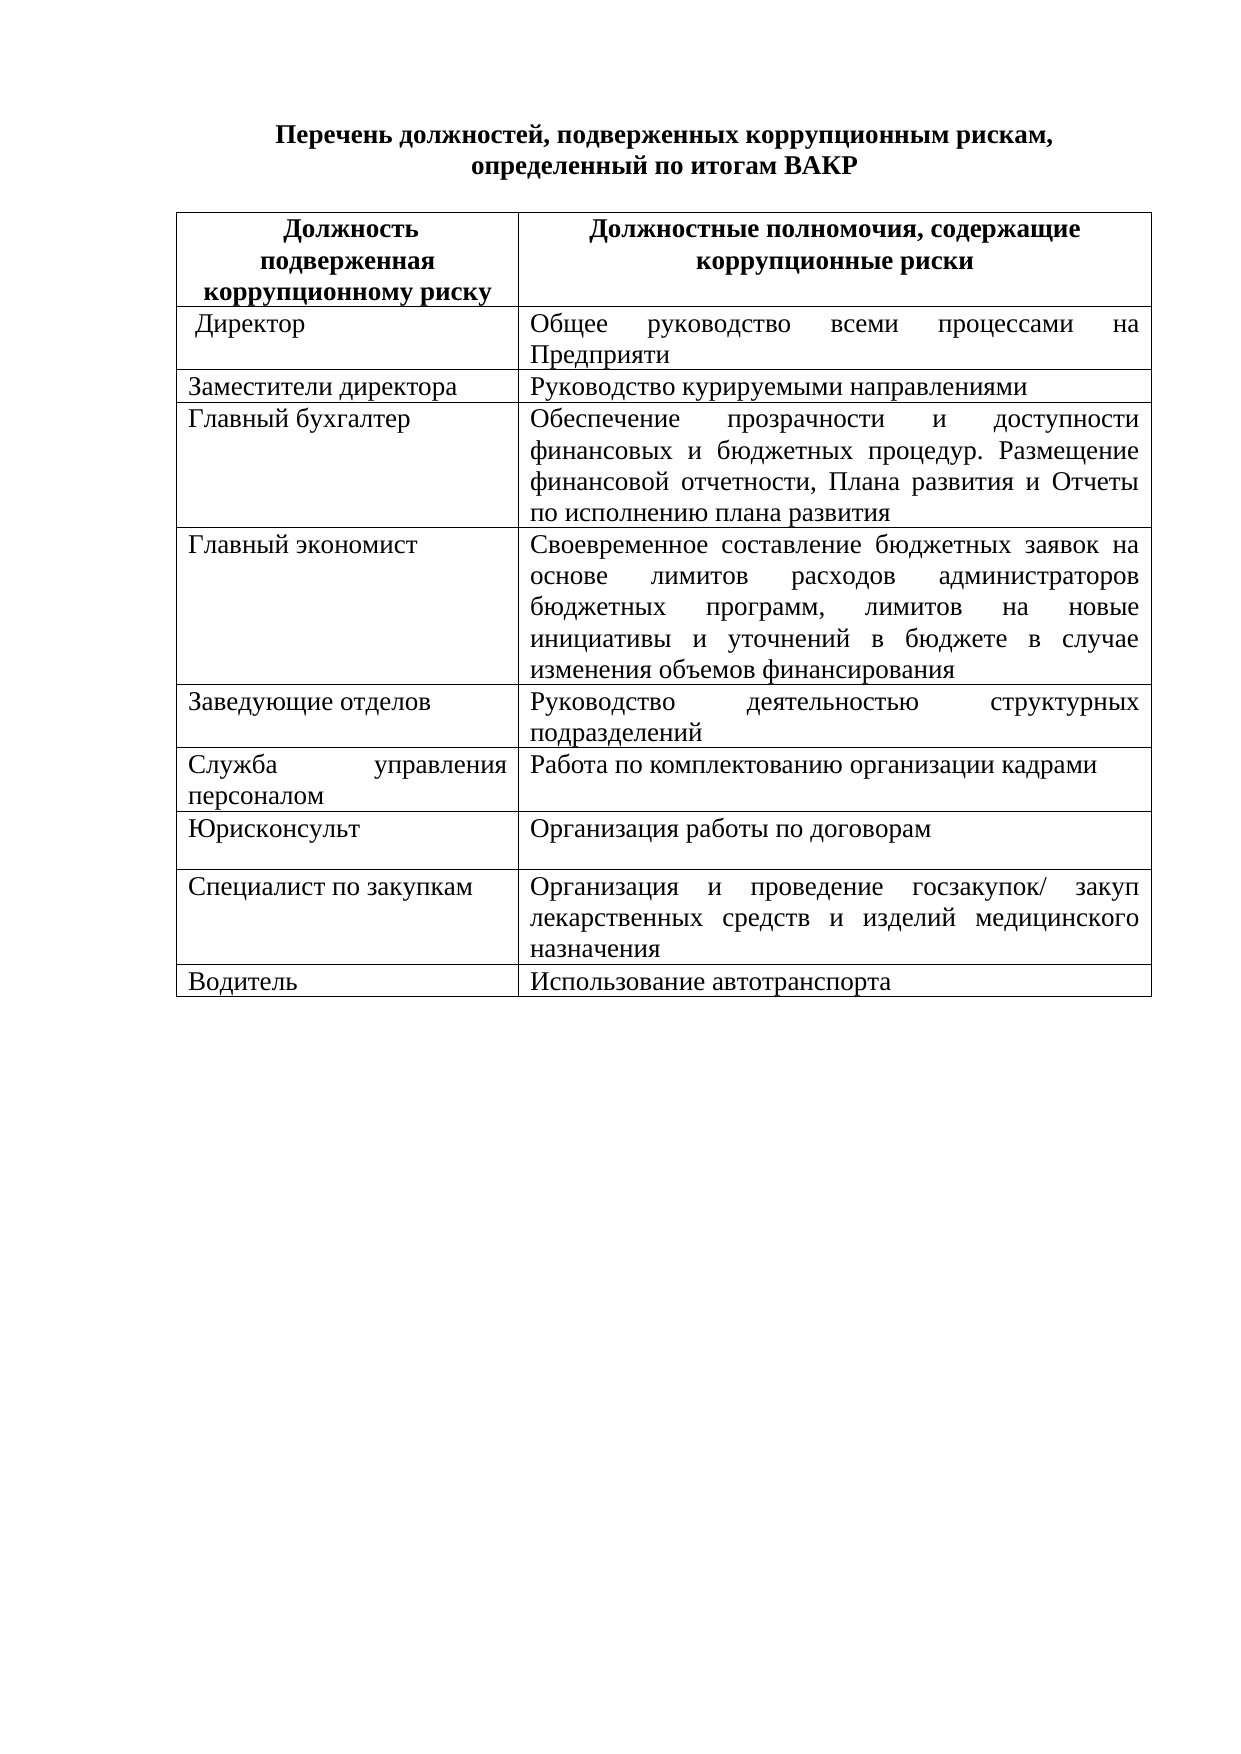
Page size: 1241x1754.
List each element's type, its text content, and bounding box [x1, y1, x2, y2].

table_cell Главный экономист [177, 528, 518, 684]
table_cell Директор [177, 307, 518, 369]
table_cell Руководство деятельностью структурных подразделений [519, 685, 1151, 747]
table_header Должность подверженная коррупционному риску [177, 213, 518, 306]
table_cell Использование автотранспорта [519, 965, 1151, 996]
table_cell Юрисконсульт [177, 812, 518, 869]
table_cell Общее руководство всеми процессами на Предприяти [519, 307, 1151, 369]
table_cell Служба управления персоналом [177, 748, 518, 811]
table_cell Заместители директора [177, 370, 518, 402]
table_cell Работа по комплектованию организации кадрами [519, 748, 1151, 811]
table_cell Водитель [177, 965, 518, 996]
table_cell Заведующие отделов [177, 685, 518, 747]
table_cell Руководство курируемыми направлениями [519, 370, 1151, 402]
table_header Должностные полномочия, содержащие коррупционные риски [519, 213, 1151, 306]
table_cell Специалист по закупкам [177, 870, 518, 964]
table_cell Главный бухгалтер [177, 403, 518, 527]
table_cell Организация работы по договорам [519, 812, 1151, 869]
text определенный по итогам ВАКР [177, 149, 1152, 180]
text Перечень должностей, подверженных коррупционным рискам, [177, 118, 1152, 149]
table_cell Организация и проведение госзакупок/ закуп лекарственных средств и изделий медицинского назначения [519, 870, 1151, 964]
table_cell Своевременное составление бюджетных заявок на основе лимитов расходов администраторов бюджетных программ, лимитов на новые инициативы и уточнений в бюджете в случае изменения объемов финансирования [519, 528, 1151, 684]
table_cell Обеспечение прозрачности и доступности финансовых и бюджетных процедур. Размещение финансовой отчетности, Плана развития и Отчеты по исполнению плана развития [519, 403, 1151, 527]
